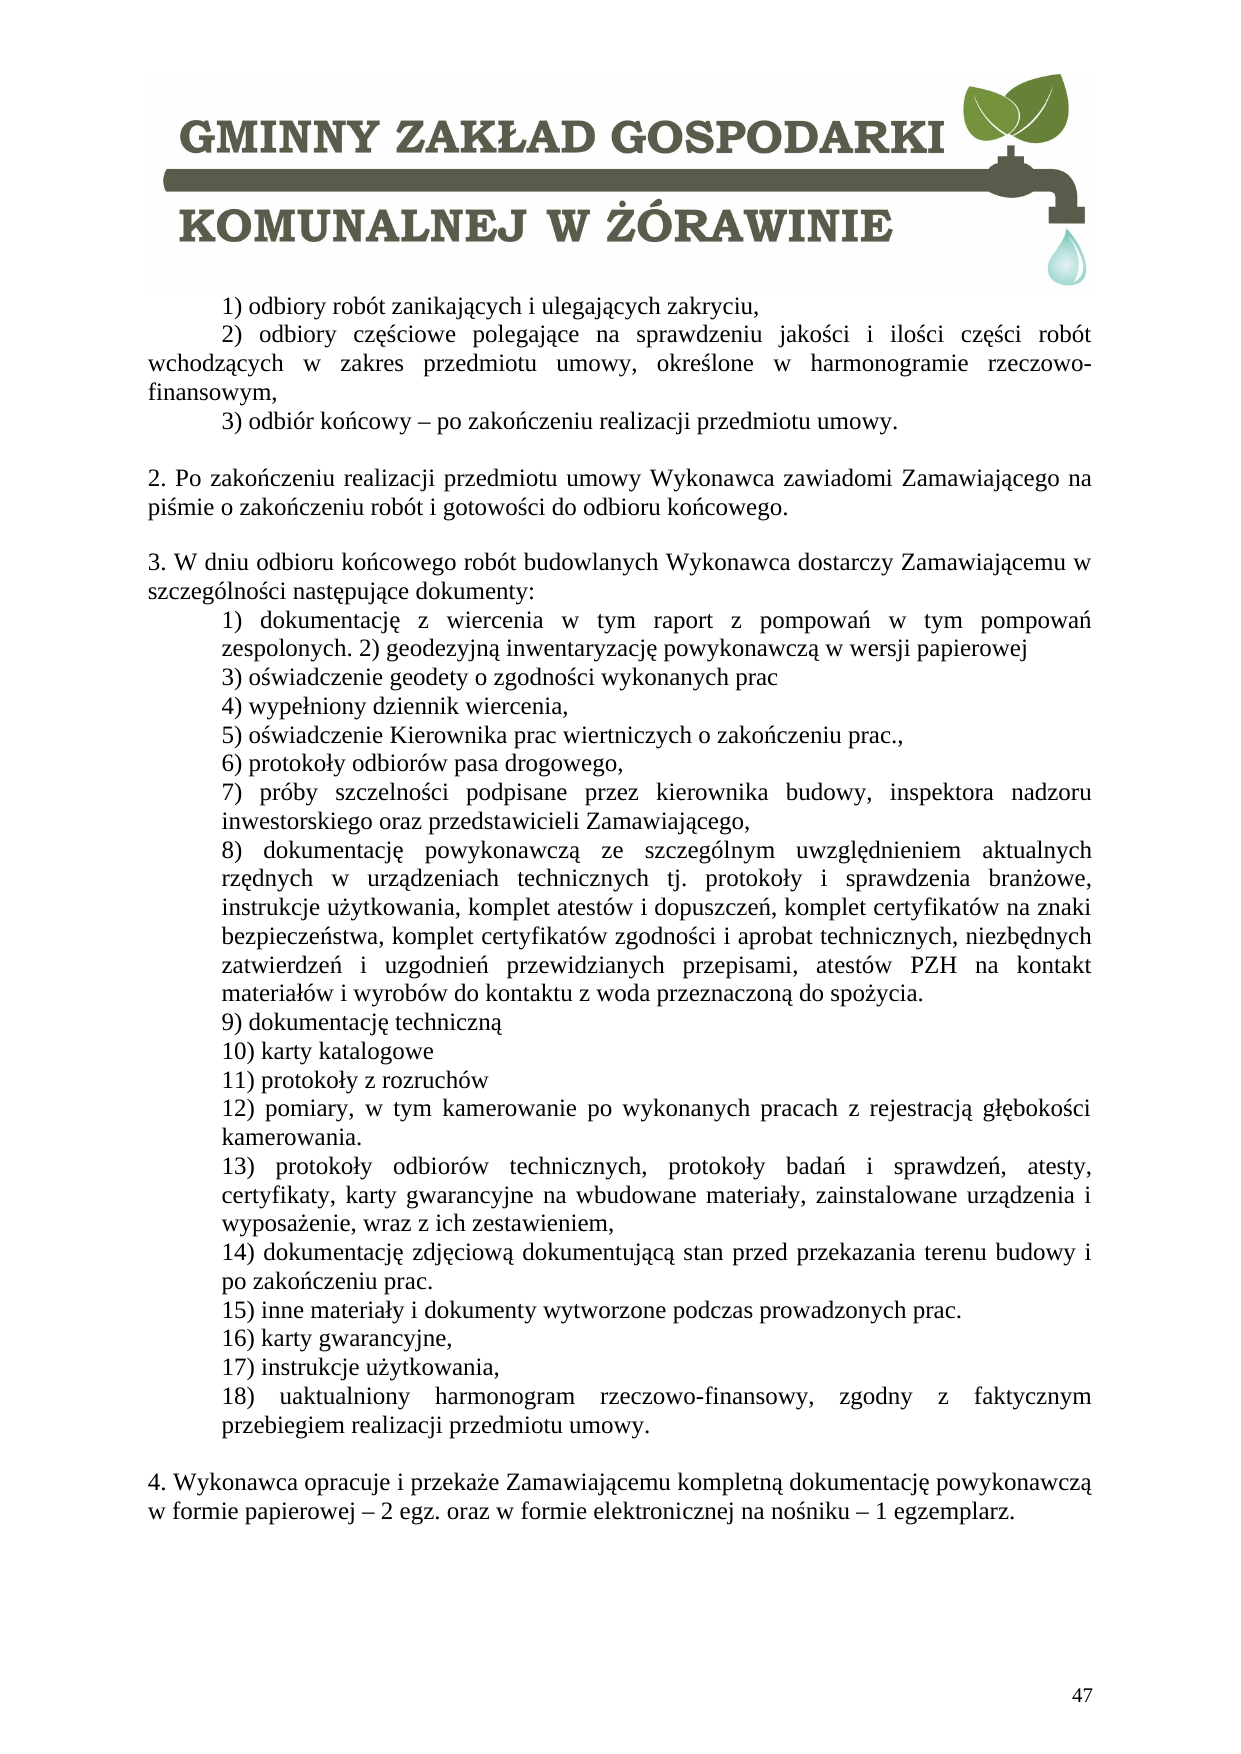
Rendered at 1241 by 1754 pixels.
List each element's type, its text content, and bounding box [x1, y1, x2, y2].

text 4) wypełniony dziennik wiercenia, [221, 691, 1092, 720]
text 15) inne materiały i dokumenty wytworzone podczas prowadzonych prac. [221, 1295, 1092, 1323]
text 17) instrukcje użytkowania, [221, 1352, 1092, 1381]
text 11) protokoły z rozruchów [221, 1065, 1092, 1093]
text 2. Po zakończeniu realizacji przedmiotu umowy Wykonawca zawiadomi Zamawiającego na piśmie o zakończeniu robót i gotowości do odbioru końcowego. [148, 463, 1092, 521]
text 3) odbiór końcowy – po zakończeniu realizacji przedmiotu umowy. [148, 406, 1092, 434]
text 9) dokumentację techniczną [221, 1007, 1092, 1036]
text 6) protokoły odbiorów pasa drogowego, [221, 748, 1092, 777]
text 1) dokumentację z wiercenia w tym raport z pompowań w tym pompowań zespolonych. 2) geodezyjną inwentaryzację powykonawczą w wersji papierowej [221, 605, 1092, 662]
text 7) próby szczelności podpisane przez kierownika budowy, inspektora nadzoru inwestorskiego oraz przedstawicieli Zamawiającego, [221, 777, 1092, 835]
text 3. W dniu odbioru końcowego robót budowlanych Wykonawca dostarczy Zamawiającemu w szczególności następujące dokumenty: [148, 547, 1092, 605]
text 18) uaktualniony harmonogram rzeczowo-finansowy, zgodny z faktycznym przebiegiem realizacji przedmiotu umowy. [221, 1381, 1092, 1438]
text 16) karty gwarancyjne, [221, 1323, 1092, 1352]
text 12) pomiary, w tym kamerowanie po wykonanych pracach z rejestracją głębokości kamerowania. [221, 1093, 1092, 1151]
text 3) oświadczenie geodety o zgodności wykonanych prac [221, 662, 1092, 691]
picture [147, 73, 1093, 291]
text 14) dokumentację zdjęciową dokumentującą stan przed przekazania terenu budowy i po zakończeniu prac. [221, 1237, 1092, 1295]
text 8) dokumentację powykonawczą ze szczególnym uwzględnieniem aktualnych rzędnych w urządzeniach technicznych tj. protokoły i sprawdzenia branżowe, instrukcje użytkowania, komplet atestów i dopuszczeń, komplet certyfikatów na znaki bezpieczeństwa, komplet certyfikatów zgodności i aprobat technicznych, niezbędnych zatwierdzeń i uzgodnień przewidzianych przepisami, atestów PZH na kontakt materiałów i wyrobów do kontaktu z woda przeznaczoną do spożycia. [221, 835, 1092, 1007]
text 2) odbiory częściowe polegające na sprawdzeniu jakości i ilości części robót wchodzących w zakres przedmiotu umowy, określone w harmonogramie rzeczowo-finansowym, [148, 319, 1092, 406]
text 10) karty katalogowe [221, 1036, 1092, 1065]
text 4. Wykonawca opracuje i przekaże Zamawiającemu kompletną dokumentację powykonawczą w formie papierowej – 2 egz. oraz w formie elektronicznej na nośniku – 1 egzemplarz. [148, 1467, 1092, 1525]
text 1) odbiory robót zanikających i ulegających zakryciu, [148, 291, 1092, 319]
text 5) oświadczenie Kierownika prac wiertniczych o zakończeniu prac., [221, 720, 1092, 748]
text 13) protokoły odbiorów technicznych, protokoły badań i sprawdzeń, atesty, certyfikaty, karty gwarancyjne na wbudowane materiały, zainstalowane urządzenia i wyposażenie, wraz z ich zestawieniem, [221, 1151, 1092, 1237]
